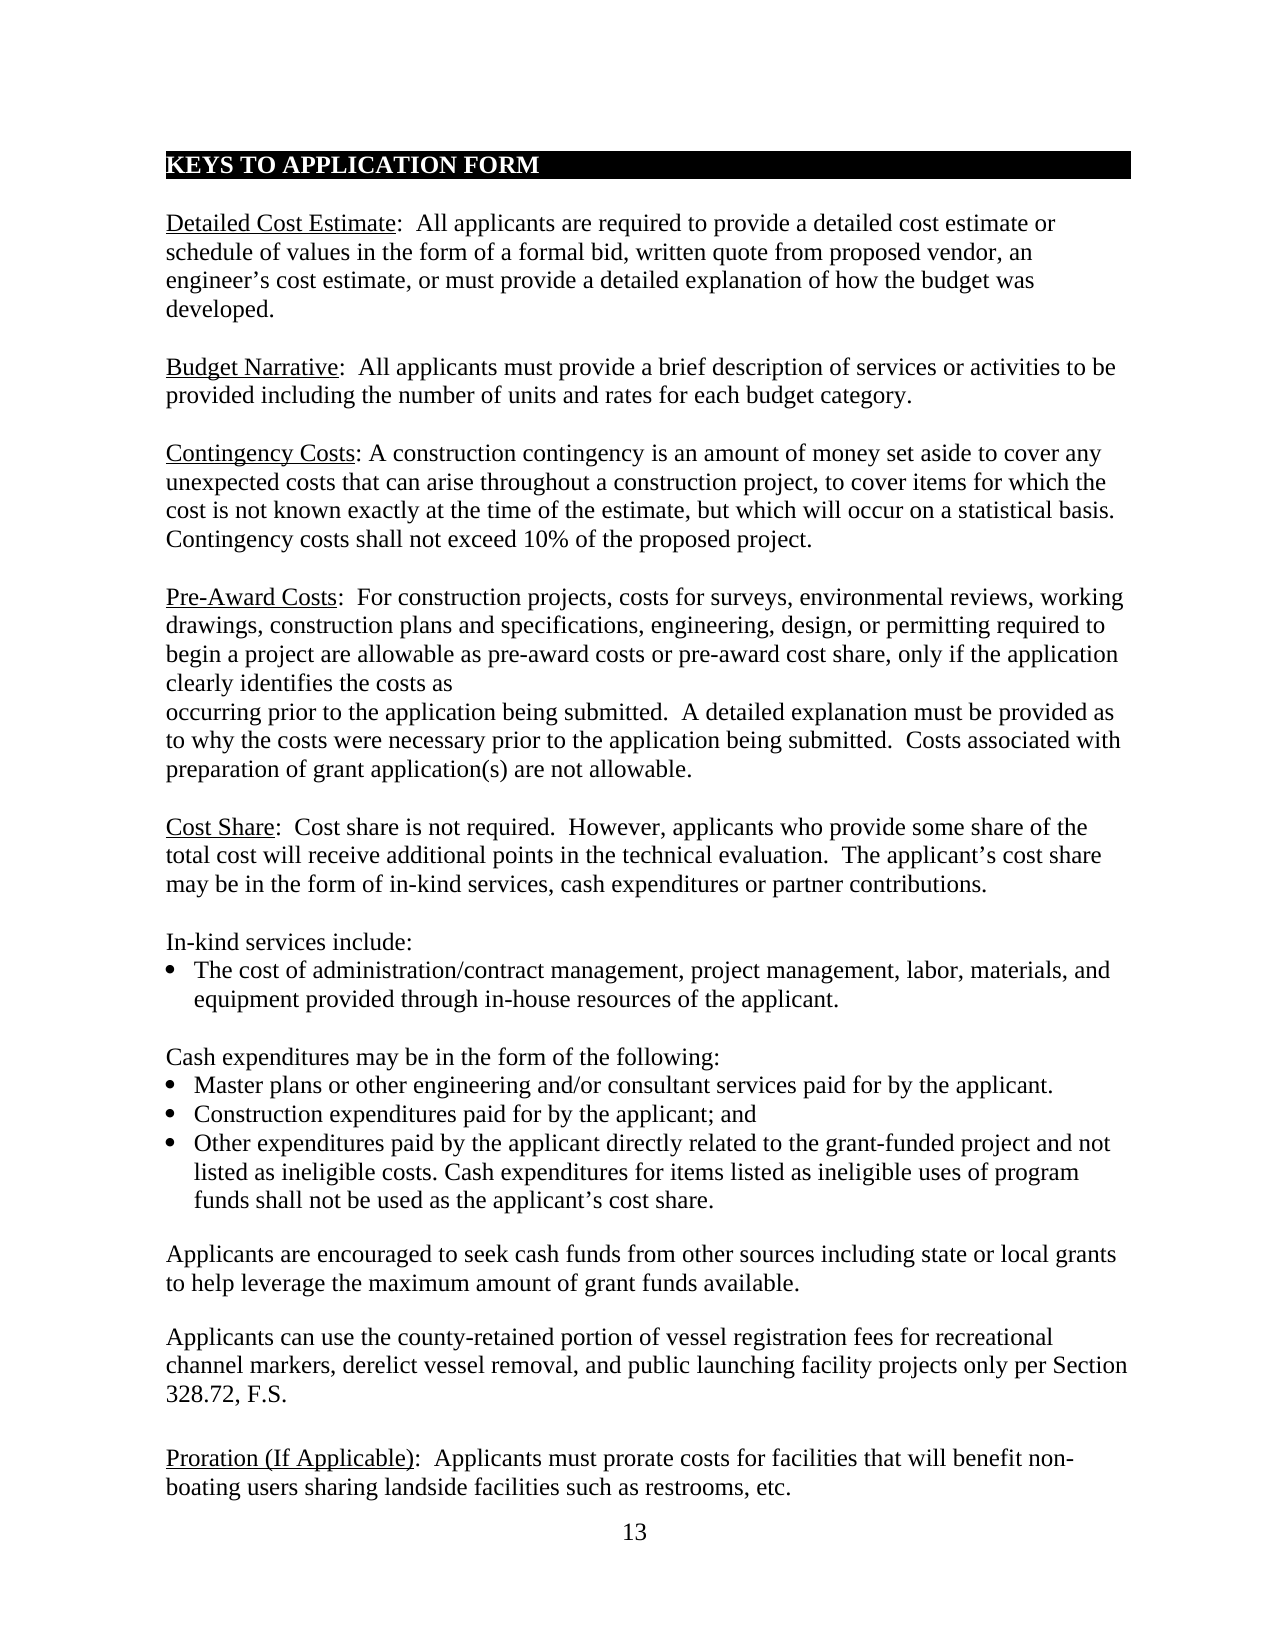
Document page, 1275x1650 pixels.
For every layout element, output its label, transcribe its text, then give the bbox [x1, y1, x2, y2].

list Construction expenditures paid for by the applicant; and [166, 1099, 1131, 1128]
text Detailed Cost Estimate: All applicants are required to provide a detailed cost estimate or schedule of values in the form of a formal bid, written quote from proposed vendor, an engineer’s cost estimate, or must provide a detailed explanation of how the budget was developed. [166, 208, 1131, 323]
text Cash expenditures may be in the form of the following: [166, 1042, 1131, 1071]
text Applicants can use the county-retained portion of vessel registration fees for recreational channel markers, derelict vessel removal, and public launching facility projects only per Section 328.72, F.S. [166, 1322, 1131, 1408]
text Budget Narrative: All applicants must provide a brief description of services or activities to be provided including the number of units and rates for each budget category. [166, 352, 1131, 409]
list Other expenditures paid by the applicant directly related to the grant-funded project and not listed as ineligible costs. Cash expenditures for items listed as ineligible uses of program funds shall not be used as the applicant’s cost share. [166, 1128, 1131, 1214]
text Pre-Award Costs: For construction projects, costs for surveys, environmental reviews, working drawings, construction plans and specifications, engineering, design, or permitting required to begin a project are allowable as pre-award costs or pre-award cost share, only if the application clearly identifies the costs as [166, 582, 1131, 697]
text KEYS TO APPLICATION FORM [166, 151, 1131, 179]
text Cost Share: Cost share is not required. However, applicants who provide some share of the total cost will receive additional points in the technical evaluation. The applicant’s cost share may be in the form of in-kind services, cash expenditures or partner contributions. [166, 812, 1131, 898]
text Contingency Costs: A construction contingency is an amount of money set aside to cover any unexpected costs that can arise throughout a construction project, to cover items for which the cost is not known exactly at the time of the estimate, but which will occur on a statistical basis. Contingency costs shall not exceed 10% of the proposed project. [166, 438, 1131, 553]
list The cost of administration/contract management, project management, labor, materials, and equipment provided through in-house resources of the applicant. [166, 956, 1131, 1013]
text Applicants are encouraged to seek cash funds from other sources including state or local grants to help leverage the maximum amount of grant funds available. [166, 1239, 1131, 1297]
list Master plans or other engineering and/or consultant services paid for by the applicant. [166, 1071, 1131, 1099]
text occurring prior to the application being submitted. A detailed explanation must be provided as to why the costs were necessary prior to the application being submitted. Costs associated with preparation of grant application(s) are not allowable. [166, 697, 1131, 783]
text In-kind services include: [166, 927, 1131, 956]
text Proration (If Applicable): Applicants must prorate costs for facilities that will benefit non-boating users sharing landside facilities such as restrooms, etc. [166, 1443, 1131, 1501]
